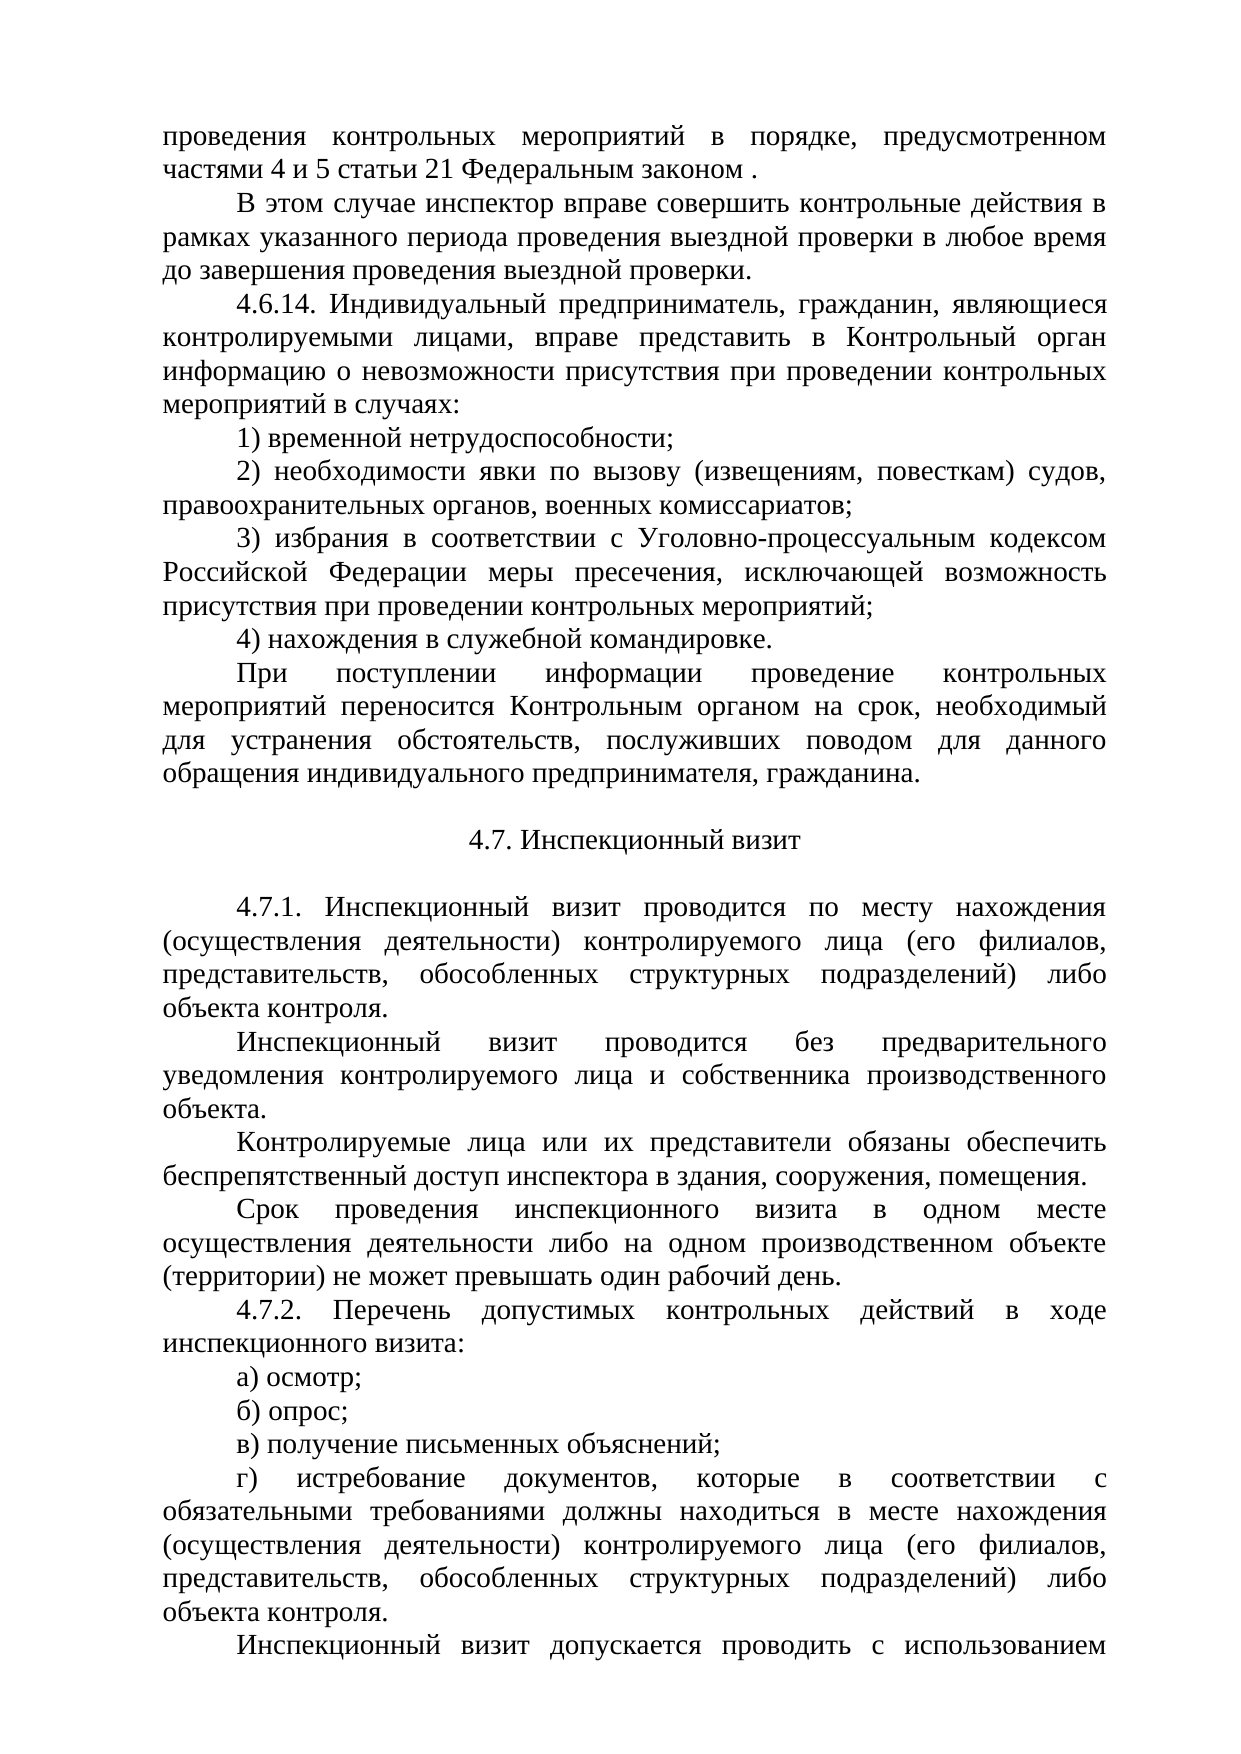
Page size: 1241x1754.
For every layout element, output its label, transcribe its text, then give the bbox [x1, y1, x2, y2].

text 1) временной нетрудоспособности; [162, 420, 1107, 453]
text 3) избрания в соответствии с Уголовно-процессуальным кодексом Российской Федерации меры пресечения, исключающей возможность присутствия при проведении контрольных мероприятий; [162, 521, 1107, 621]
text Срок проведения инспекционного визита в одном месте осуществления деятельности либо на одном производственном объекте (территории) не может превышать один рабочий день. [162, 1191, 1107, 1292]
list 4.7.2. Перечень допустимых контрольных действий в ходе инспекционного визита: [162, 1292, 1107, 1359]
text б) опрос; [162, 1393, 1107, 1426]
text 2) необходимости явки по вызову (извещениям, повесткам) судов, правоохранительных органов, военных комиссариатов; [162, 453, 1107, 521]
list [162, 118, 1107, 185]
text Контролируемые лица или их представители обязаны обеспечить беспрепятственный доступ инспектора в здания, сооружения, помещения. [162, 1124, 1107, 1191]
text г) истребование документов, которые в соответствии с обязательными требованиями должны находиться в месте нахождения (осуществления деятельности) контролируемого лица (его филиалов, представительств, обособленных структурных подразделений) либо объекта контроля. [162, 1460, 1107, 1627]
text 4) нахождения в служебной командировке. [162, 621, 1107, 655]
text 4.7.1. Инспекционный визит проводится по месту нахождения (осуществления деятельности) контролируемого лица (его филиалов, представительств, обособленных структурных подразделений) либо объекта контроля. [162, 889, 1107, 1024]
text 4.7. Инспекционный визит [162, 822, 1107, 856]
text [162, 1627, 1107, 1661]
text а) осмотр; [162, 1359, 1107, 1393]
list 4.6.14. Индивидуальный предприниматель, гражданин, являющиеся контролируемыми лицами, вправе представить в Контрольный орган информацию о невозможности присутствия при проведении контрольных мероприятий в случаях: [162, 286, 1107, 420]
text При поступлении информации проведение контрольных мероприятий переносится Контрольным органом на срок, необходимый для устранения обстоятельств, послуживших поводом для данного обращения индивидуального предпринимателя, гражданина. [162, 655, 1107, 789]
text в) получение письменных объяснений; [162, 1426, 1107, 1460]
text Инспекционный визит проводится без предварительного уведомления контролируемого лица и собственника производственного объекта. [162, 1024, 1107, 1124]
list В этом случае инспектор вправе совершить контрольные действия в рамках указанного периода проведения выездной проверки в любое время до завершения проведения выездной проверки. [162, 185, 1107, 286]
